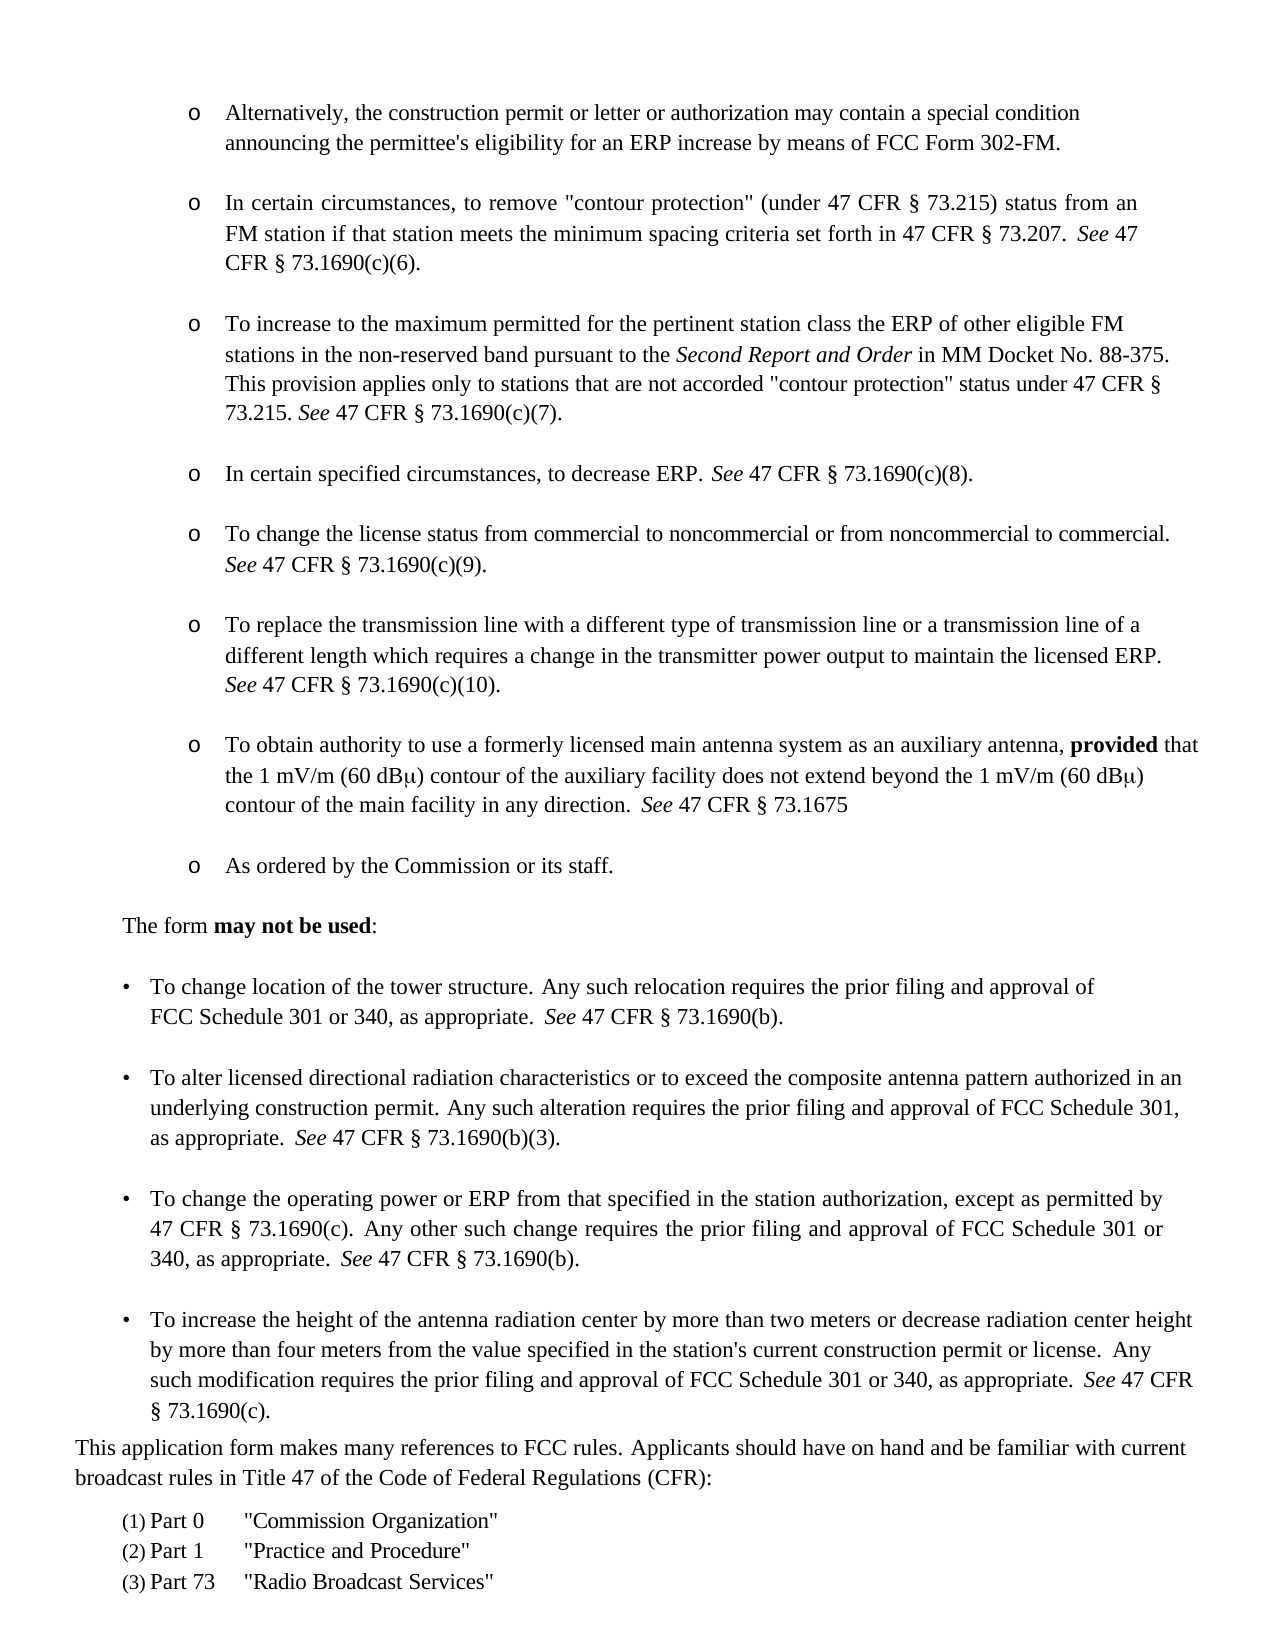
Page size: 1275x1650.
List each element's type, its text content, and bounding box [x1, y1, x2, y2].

list To obtain authority to use a formerly licensed main antenna system as an auxiliary antenna, provided that the 1 mV/m (60 dB) contour of the auxiliary facility does not extend beyond the 1 mV/m (60 dB) contour of the main facility in any direction. See 47 CFR § 73.1675 [187, 731, 1199, 818]
text The form may not be used: [122, 913, 1212, 939]
list As ordered by the Commission or its staff. [187, 852, 1212, 880]
list To change the license status from commercial to noncommercial or from noncommercial to commercial. [187, 520, 1212, 549]
list Part 0 "Commission Organization" [122, 1507, 1212, 1533]
list Part 73 "Radio Broadcast Services" [122, 1568, 1212, 1594]
list Part 1 "Practice and Procedure" [122, 1537, 1212, 1564]
list Alternatively, the construction permit or letter or authorization may contain a special condition announcing the permittee's eligibility for an ERP increase by means of FCC Form 302-FM. [187, 99, 1185, 155]
list To change the operating power or ERP from that specified in the station authorization, except as permitted by 47 CFR § 73.1690(c). Any other such change requires the prior filing and approval of FCC Schedule 301 or 340, as appropriate. See 47 CFR § 73.1690(b). [122, 1185, 1164, 1272]
list To change location of the tower structure. Any such relocation requires the prior filing and approval of FCC Schedule 301 or 340, as appropriate. See 47 CFR § 73.1690(b). [122, 973, 1124, 1030]
list In certain circumstances, to remove "contour protection" (under 47 CFR § 73.215) status from an FM station if that station meets the minimum spacing criteria set forth in 47 CFR § 73.207. See 47 CFR § 73.1690(c)(6). [187, 189, 1138, 275]
text See 47 CFR § 73.1690(c)(9). [225, 551, 1212, 577]
list To replace the transmission line with a different type of transmission line or a transmission line of a different length which requires a change in the transmitter power output to maintain the licensed ERP. See 47 CFR § 73.1690(c)(10). [187, 611, 1184, 697]
list To alter licensed directional radiation characteristics or to exceed the composite antenna pattern authorized in an underlying construction permit. Any such alteration requires the prior filing and approval of FCC Schedule 301, as appropriate. See 47 CFR § 73.1690(b)(3). [122, 1064, 1185, 1151]
list To increase to the maximum permitted for the pertinent station class the ERP of other eligible FM stations in the non-reserved band pursuant to the Second Report and Order in MM Docket No. 88-375. This provision applies only to stations that are not accorded "contour protection" status under 47 CFR § 73.215. See 47 CFR § 73.1690(c)(7). [187, 309, 1181, 425]
list To increase the height of the antenna radiation center by more than two meters or decrease radiation center height by more than four meters from the value specified in the station's current construction permit or license. Any such modification requires the prior filing and approval of FCC Schedule 301 or 340, as appropriate. See 47 CFR § 73.1690(c). [122, 1306, 1197, 1423]
list In certain specified circumstances, to decrease ERP. See 47 CFR § 73.1690(c)(8). [187, 460, 1212, 488]
text This application form makes many references to FCC rules. Applicants should have on hand and be familiar with current broadcast rules in Title 47 of the Code of Federal Regulations (CFR): [75, 1434, 1212, 1491]
